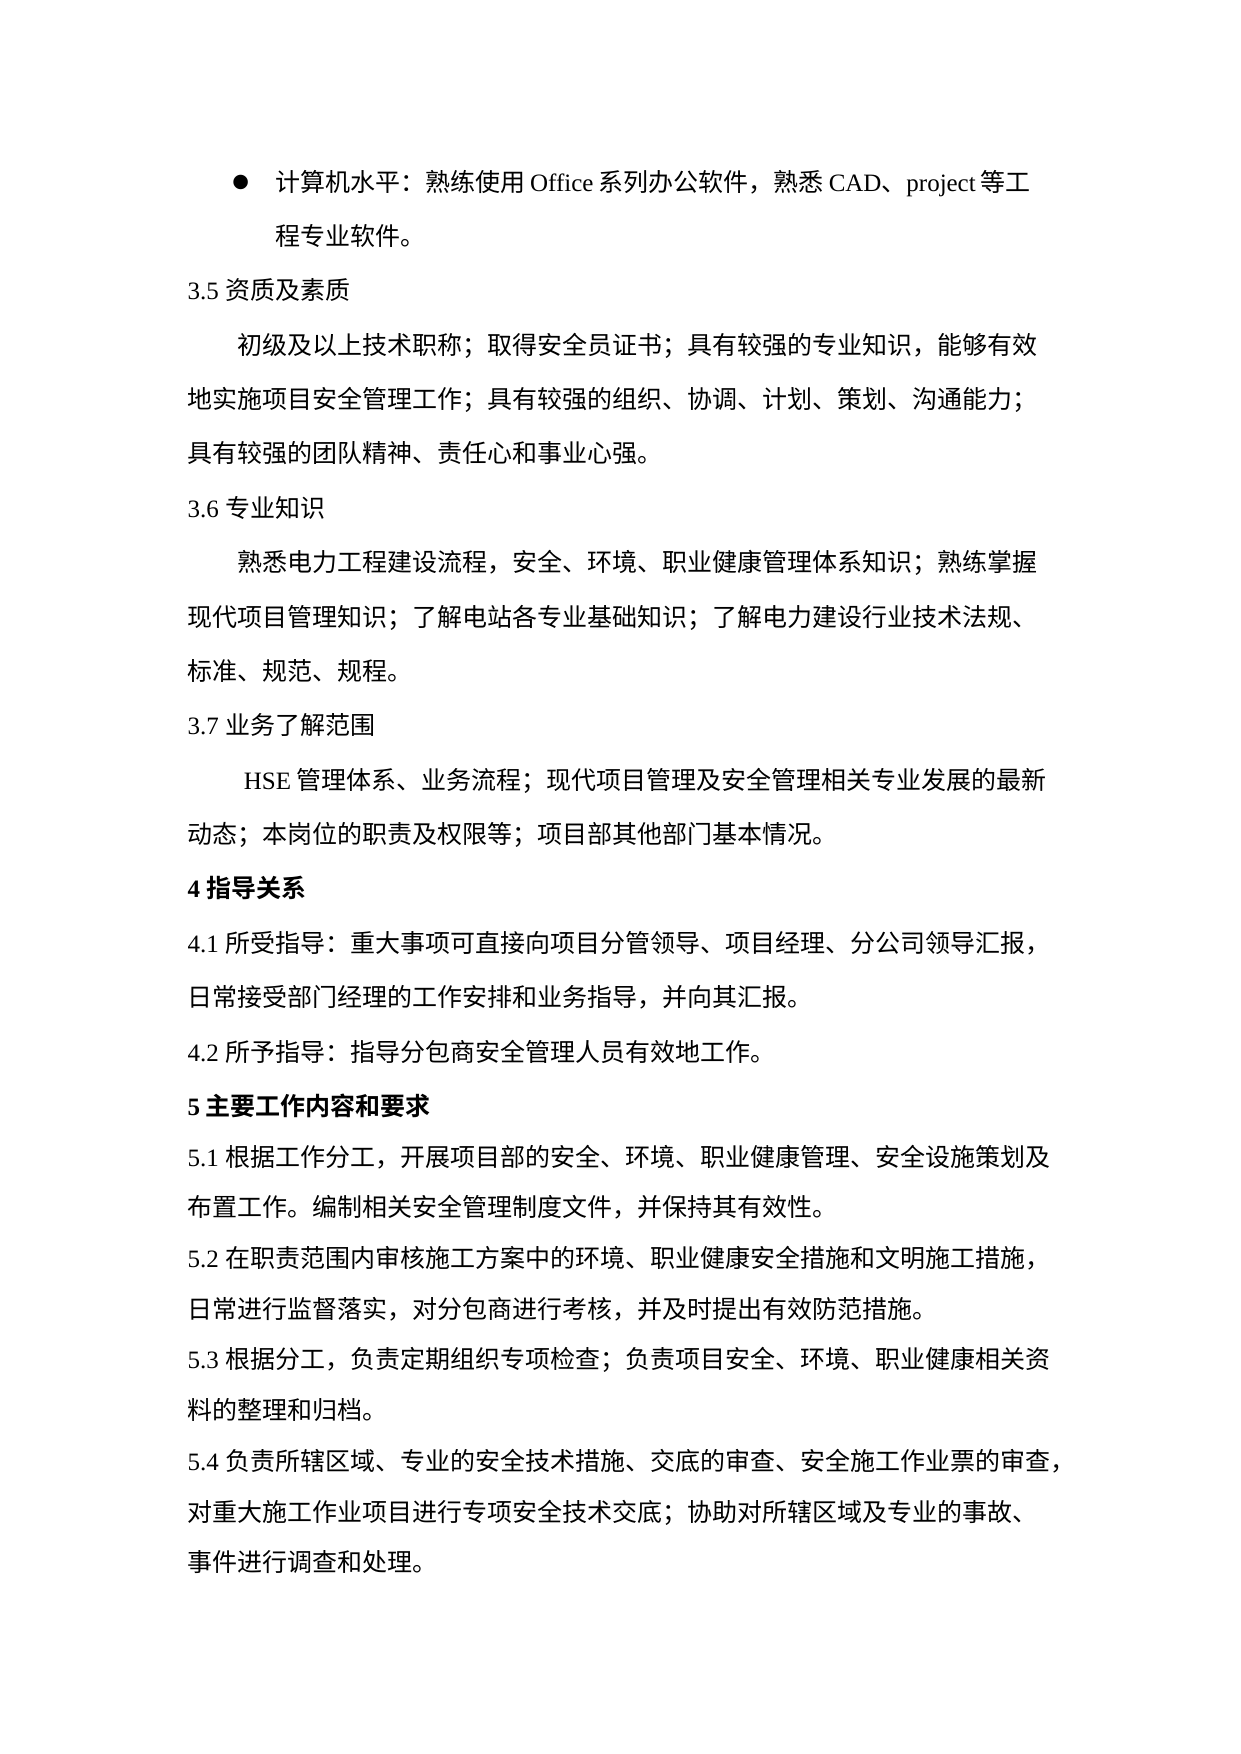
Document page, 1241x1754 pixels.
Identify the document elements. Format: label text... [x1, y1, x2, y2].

text 3.7 业务了解范围 [187, 706, 1053, 742]
text 5.3 根据分工，负责定期组织专项检查；负责项目安全、环境、职业健康相关资料的整理和归档。 [187, 1340, 1053, 1427]
text HSE管理体系、业务流程；现代项目管理及安全管理相关专业发展的最新动态；本岗位的职责及权限等；项目部其他部门基本情况。 [187, 760, 1053, 851]
text 5主要工作内容和要求 [187, 1086, 1053, 1123]
text 5.1 根据工作分工，开展项目部的安全、环境、职业健康管理、安全设施策划及布置工作。编制相关安全管理制度文件，并保持其有效性。 [187, 1137, 1053, 1224]
text 4 指导关系 [187, 869, 1053, 905]
text 初级及以上技术职称；取得安全员证书；具有较强的专业知识，能够有效地实施项目安全管理工作；具有较强的组织、协调、计划、策划、沟通能力；具有较强的团队精神、责任心和事业心强。 [187, 325, 1053, 470]
list 计算机水平：熟练使用Office系列办公软件，熟悉CAD、project等工程专业软件。 [231, 162, 1053, 253]
text 3.5 资质及素质 [187, 271, 1053, 307]
text 5.2 在职责范围内审核施工方案中的环境、职业健康安全措施和文明施工措施，日常进行监督落实，对分包商进行考核，并及时提出有效防范措施。 [187, 1238, 1053, 1326]
text 5.4 负责所辖区域、专业的安全技术措施、交底的审查、安全施工作业票的审查，对重大施工作业项目进行专项安全技术交底；协助对所辖区域及专业的事故、事件进行调查和处理。 [187, 1441, 1053, 1579]
text 4.2 所予指导：指导分包商安全管理人员有效地工作。 [187, 1032, 1053, 1068]
text 4.1 所受指导：重大事项可直接向项目分管领导、项目经理、分公司领导汇报，日常接受部门经理的工作安排和业务指导，并向其汇报。 [187, 923, 1053, 1014]
text 熟悉电力工程建设流程，安全、环境、职业健康管理体系知识；熟练掌握现代项目管理知识；了解电站各专业基础知识；了解电力建设行业技术法规、标准、规范、规程。 [187, 543, 1053, 688]
text 3.6 专业知识 [187, 488, 1053, 524]
